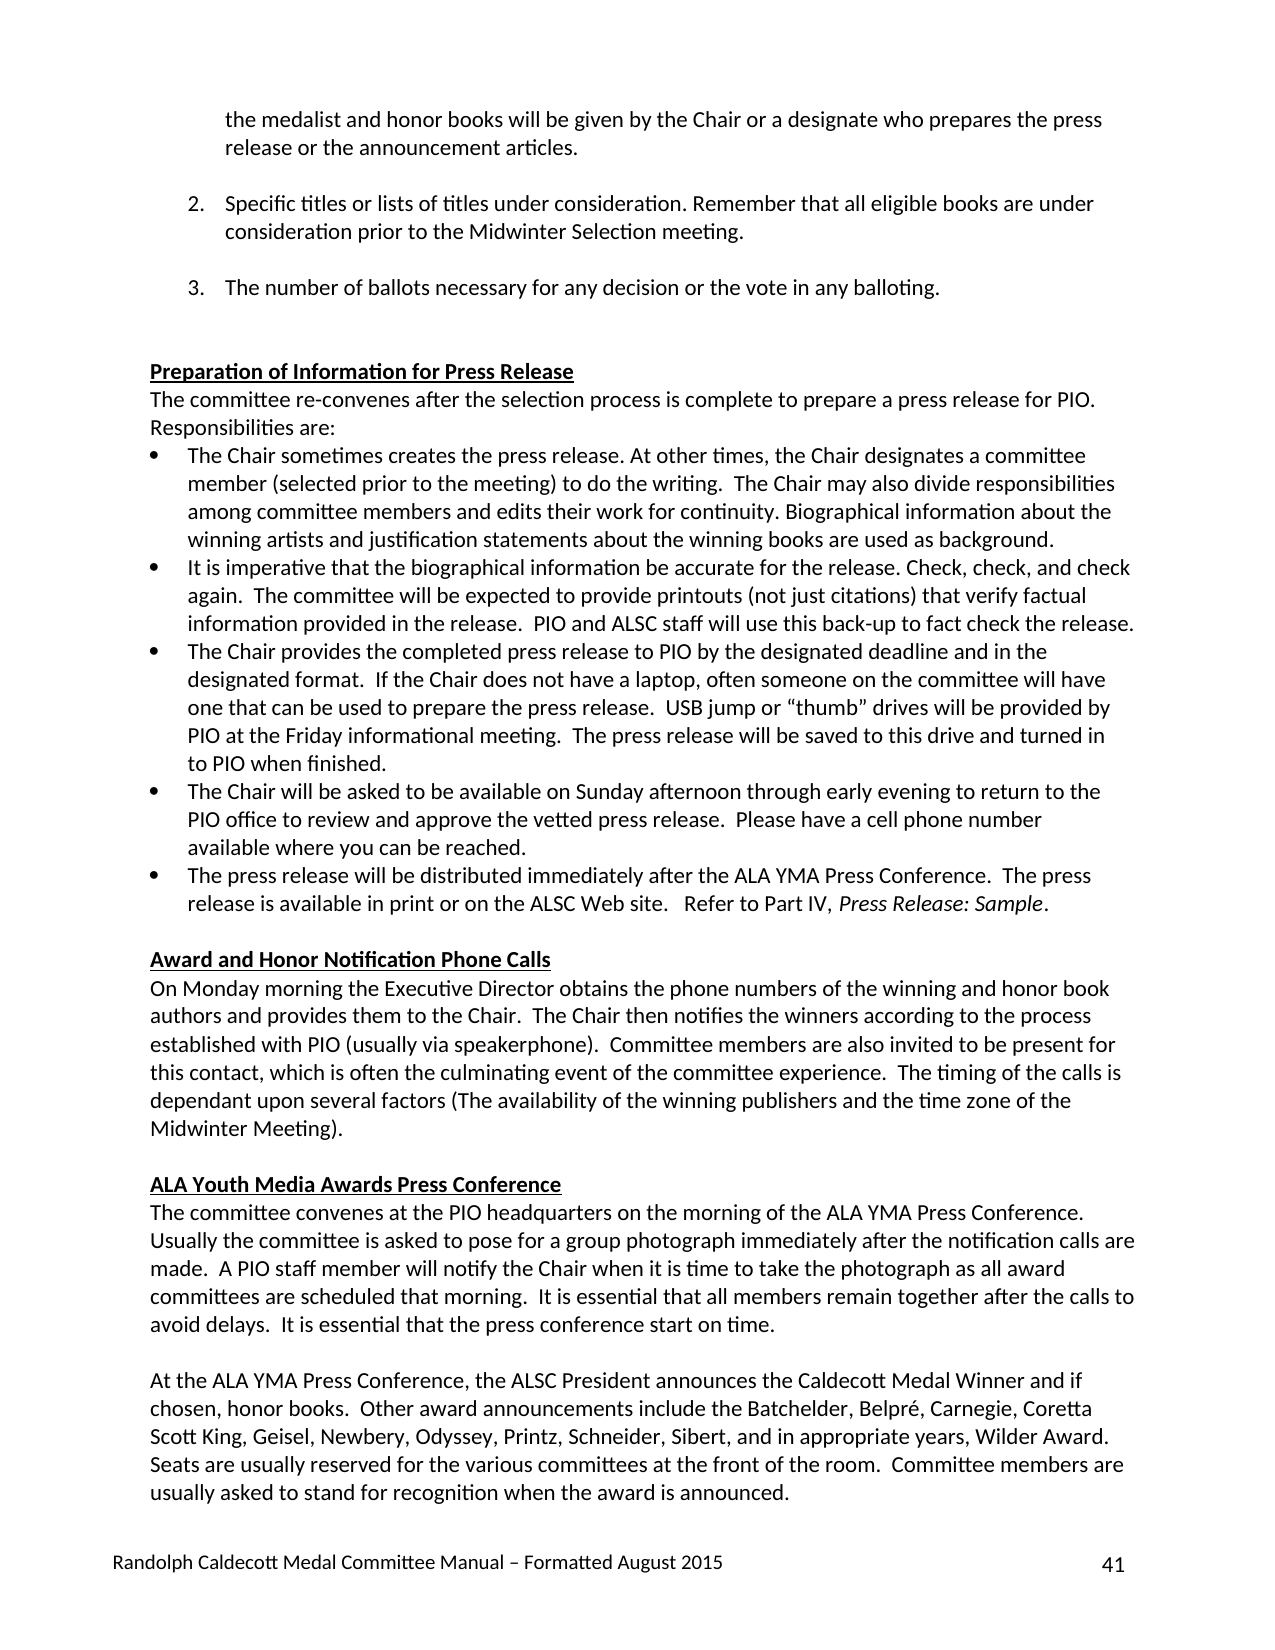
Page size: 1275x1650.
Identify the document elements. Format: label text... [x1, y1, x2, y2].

list The Chair will be asked to be available on Sunday afternoon through early evening to return to the PIO office to review and approve the vetted press release. Please have a cell phone number available where you can be reached. [150, 777, 1125, 862]
list It is imperative that the biographical information be accurate for the release. Check, check, and check again. The committee will be expected to provide printouts (not just citations) that verify factual information provided in the release. PIO and ALSC staff will use this back-up to fact check the release. [150, 553, 1144, 637]
list The Chair sometimes creates the press release. At other times, the Chair designates a committee member (selected prior to the meeting) to do the writing. The Chair may also divide responsibilities among committee members and edits their work for continuity. Biographical information about the winning artists and justification statements about the winning books are used as background. [150, 441, 1144, 553]
text At the ALA YMA Press Conference, the ALSC President announces the Caldecott Medal Winner and if chosen, honor books. Other award announcements include the Batchelder, Belpré, Carnegie, Coretta Scott King, Geisel, Newbery, Odyssey, Printz, Schneider, Sibert, and in appropriate years, Wilder Award. Seats are usually reserved for the various committees at the front of the room. Committee members are usually asked to stand for recognition when the award is announced. [150, 1366, 1144, 1506]
subtitle ALA Youth Media Awards Press Conference [150, 1170, 1144, 1198]
subtitle Award and Honor Notification Phone Calls [150, 946, 1144, 974]
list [187, 105, 1125, 161]
list Specific titles or lists of titles under consideration. Remember that all eligible books are under consideration prior to the Midwinter Selection meeting. [187, 189, 1125, 245]
list The press release will be distributed immediately after the ALA YMA Press Conference. The press release is available in print or on the ALSC Web site. Refer to Part IV, Press Release: Sample. [150, 862, 1144, 918]
list The number of ballots necessary for any decision or the vote in any balloting. [187, 273, 1125, 301]
text The committee convenes at the PIO headquarters on the morning of the ALA YMA Press Conference. Usually the committee is asked to pose for a group photograph immediately after the notification calls are made. A PIO staff member will notify the Chair when it is time to take the photograph as all award committees are scheduled that morning. It is essential that all members remain together after the calls to avoid delays. It is essential that the press conference start on time. [150, 1198, 1144, 1338]
list The Chair provides the completed press release to PIO by the designated deadline and in the designated format. If the Chair does not have a laptop, often someone on the committee will have one that can be used to prepare the press release. USB jump or “thumb” drives will be provided by PIO at the Friday informational meeting. The press release will be saved to this drive and turned in to PIO when finished. [150, 637, 1125, 777]
text The committee re-convenes after the selection process is complete to prepare a press release for PIO. Responsibilities are: [150, 385, 1144, 441]
subtitle Preparation of Information for Press Release [150, 357, 1144, 385]
text On Monday morning the Executive Director obtains the phone numbers of the winning and honor book authors and provides them to the Chair. The Chair then notifies the winners according to the process established with PIO (usually via speakerphone). Committee members are also invited to be present for this contact, which is often the culminating event of the committee experience. The timing of the calls is dependant upon several factors (The availability of the winning publishers and the time zone of the Midwinter Meeting). [150, 974, 1125, 1142]
